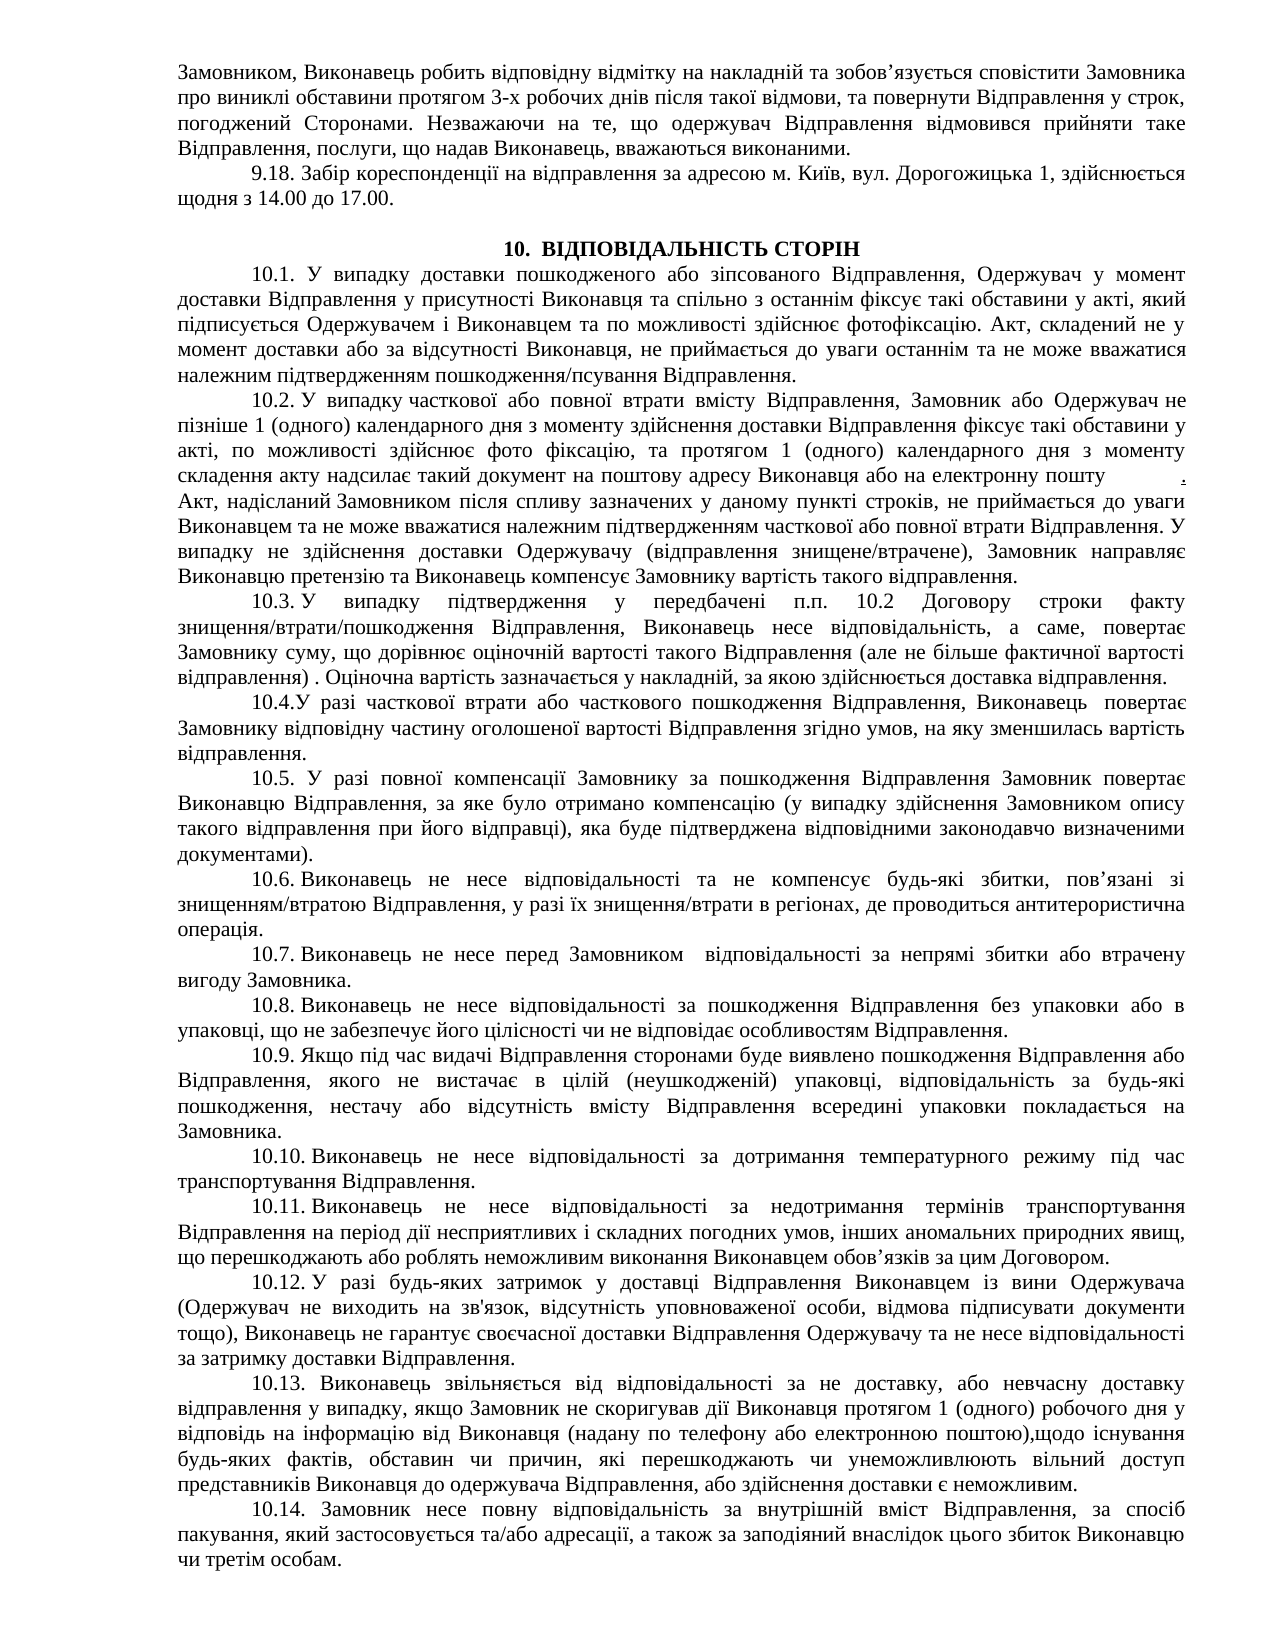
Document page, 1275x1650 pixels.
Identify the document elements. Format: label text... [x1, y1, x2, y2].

list 10.4.У разі часткової втрати або часткового пошкодження Відправлення, Виконавець повертає Замовнику відповідну частину оголошеної вартості Відправлення згідно умов, на яку зменшилась вартість відправлення. [177, 689, 1186, 765]
list 10.12. У разі будь-яких затримок у доставці Відправлення Виконавцем із вини Одержувача (Одержувач не виходить на зв'язок, відсутність уповноваженої особи, відмова підписувати документи тощо), Виконавець не гарантує своєчасної доставки Відправлення Одержувачу та не несе відповідальності за затримку доставки Відправлення. [177, 1269, 1186, 1370]
list 10.7. Виконавець не несе перед Замовником відповідальності за непрямі збитки або втрачену вигоду Замовника. [177, 941, 1186, 992]
list 10.9. Якщо під час видачі Відправлення сторонами буде виявлено пошкодження Відправлення або Відправлення, якого не вистачає в цілій (неушкодженій) упаковці, відповідальність за будь-які пошкодження, нестачу або відсутність вмісту Відправлення всередині упаковки покладається на Замовника. [177, 1042, 1186, 1143]
text 10.1. У випадку доставки пошкодженого або зіпсованого Відправлення, Одержувач у момент доставки Відправлення у присутності Виконавця та спільно з останнім фіксує такі обставини у акті, який підписується Одержувачем і Виконавцем та по можливості здійснює фотофіксацію. Акт, складений не у момент доставки або за відсутності Виконавця, не приймається до уваги останнім та не може вважатися належним підтвердженням пошкодження/псування Відправлення. [177, 261, 1186, 387]
list 10.11. Виконавець не несе відповідальності за недотримання термінів транспортування Відправлення на період дії несприятливих і складних погодних умов, інших аномальних природних явищ, що перешкоджають або роблять неможливим виконання Виконавцем обов’язків за цим Договором. [177, 1193, 1186, 1269]
text 9.18. Забір кореспонденції на відправлення за адресою м. Київ, вул. Дорогожицька 1, здійснюється щодня з 14.00 до 17.00. [177, 160, 1186, 210]
list 10.3. У випадку підтвердження у передбачені п.п. 10.2 Договору строки факту знищення/втрати/пошкодження Відправлення, Виконавець несе відповідальність, а саме, повертає Замовнику суму, що дорівнює оціночній вартості такого Відправлення (але не більше фактичної вартості відправлення) . Оціночна вартість зазначається у накладній, за якою здійснюється доставка відправлення. [177, 588, 1186, 689]
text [177, 59, 1186, 160]
text 10.13. Виконавець звільняється від відповідальності за не доставку, або невчасну доставку відправлення у випадку, якщо Замовник не скоригував дії Виконавця протягом 1 (одного) робочого дня у відповідь на інформацію від Виконавця (надану по телефону або електронною поштою),щодо існування будь-яких фактів, обставин чи причин, які перешкоджають чи унеможливлюють вільний доступ представників Виконавця до одержувача Відправлення, або здійснення доставки є неможливим. [177, 1370, 1186, 1496]
list 10.2. У випадку часткової або повної втрати вмісту Відправлення, Замовник або Одержувач не пізніше 1 (одного) календарного дня з моменту здійснення доставки Відправлення фіксує такі обставини у акті, по можливості здійснює фото фіксацію, та протягом 1 (одного) календарного дня з моменту складення акту надсилає такий документ на поштову адресу Виконавця або на електронну пошту . Акт, надісланий Замовником після спливу зазначених у даному пункті строків, не приймається до уваги Виконавцем та не може вважатися належним підтвердженням часткової або повної втрати Відправлення. У випадку не здійснення доставки Одержувачу (відправлення знищене/втрачене), Замовник направляє Виконавцю претензію та Виконавець компенсує Замовнику вартість такого відправлення. [177, 387, 1186, 588]
list 10.8. Виконавець не несе відповідальності за пошкодження Відправлення без упаковки або в упаковці, що не забезпечує його цілісності чи не відповідає особливостям Відправлення. [177, 992, 1186, 1042]
text 10.14. Замовник несе повну відповідальність за внутрішній вміст Відправлення, за спосіб пакування, який застосовується та/або адресації, а також за заподіяний внаслідок цього збиток Виконавцю чи третім особам. [177, 1496, 1186, 1572]
list 10.5. У разі повної компенсації Замовнику за пошкодження Відправлення Замовник повертає Виконавцю Відправлення, за яке було отримано компенсацію (у випадку здійснення Замовником опису такого відправлення при його відправці), яка буде підтверджена відповідними законодавчо визначеними документами). [177, 765, 1186, 866]
list 10.10. Виконавець не несе відповідальності за дотримання температурного режиму під час транспортування Відправлення. [177, 1143, 1186, 1193]
list 10.6. Виконавець не несе відповідальності та не компенсує будь-які збитки, пов’язані зі знищенням/втратою Відправлення, у разі їх знищення/втрати в регіонах, де проводиться антитерористична операція. [177, 866, 1186, 941]
text 10. ВІДПОВІДАЛЬНІСТЬ СТОРІН [177, 236, 1186, 261]
